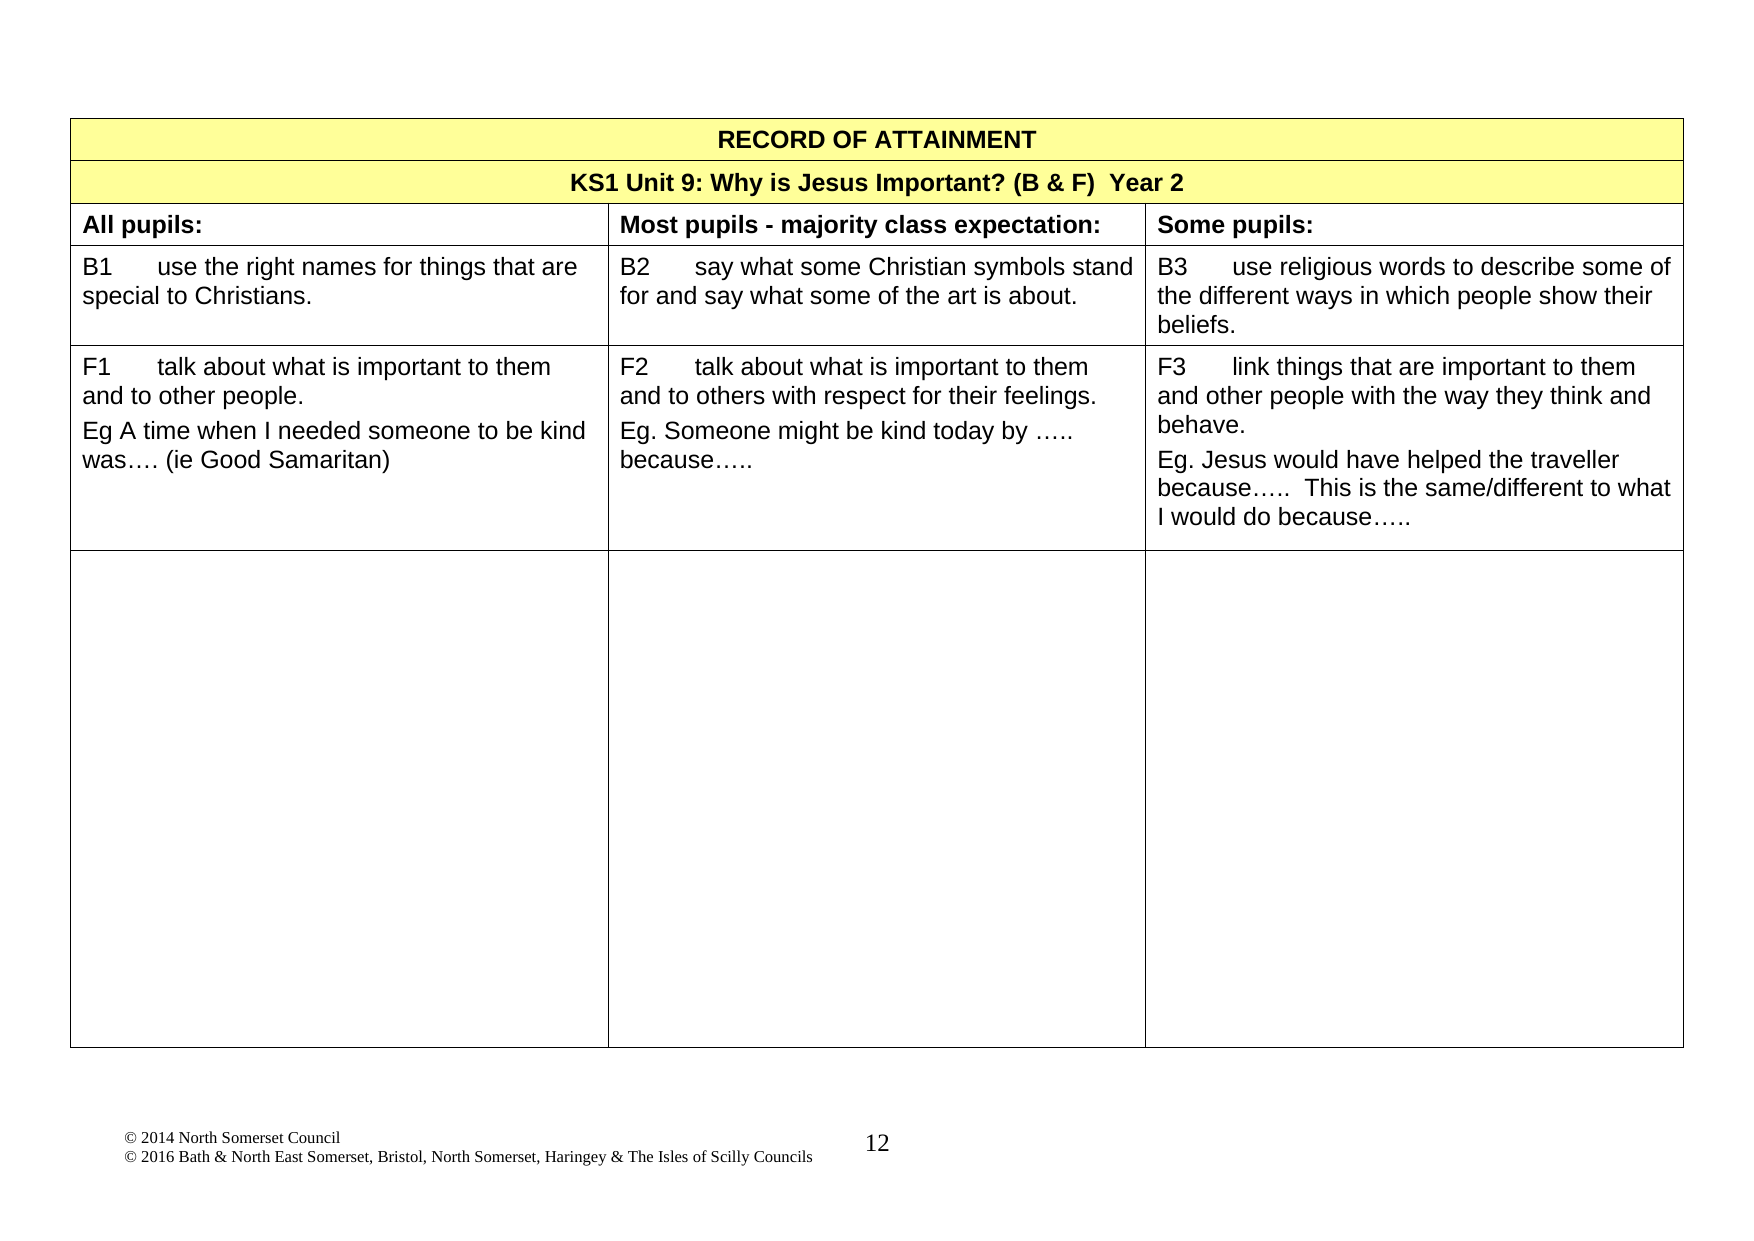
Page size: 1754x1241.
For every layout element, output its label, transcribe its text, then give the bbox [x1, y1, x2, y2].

table_cell KS1 Unit 9: Why is Jesus Important? (B & F) Year 2 [71, 161, 1683, 203]
table_header RECORD OF ATTAINMENT [71, 119, 1683, 160]
table_cell F1 talk about what is important to them and to other people. Eg A time when I needed someone to be kind was…. (ie Good Samaritan) [71, 346, 608, 549]
table_cell [609, 551, 1145, 1047]
table_cell Some pupils: [1146, 204, 1683, 245]
table_cell Most pupils - majority class expectation: [609, 204, 1145, 245]
table_cell F2 talk about what is important to them and to others with respect for their feelings. Eg. Someone might be kind today by ….. because….. [609, 346, 1145, 549]
table_cell F3 link things that are important to them and other people with the way they think and behave. Eg. Jesus would have helped the traveller because….. This is the same/different to what I would do because….. [1146, 346, 1683, 549]
table_cell All pupils: [71, 204, 608, 245]
table_cell B1 use the right names for things that are special to Christians. [71, 246, 608, 345]
table_cell [1146, 551, 1683, 1047]
table_cell [71, 551, 608, 1047]
table_cell B3 use religious words to describe some of the different ways in which people show their beliefs. [1146, 246, 1683, 345]
table_cell B2 say what some Christian symbols stand for and say what some of the art is about. [609, 246, 1145, 345]
